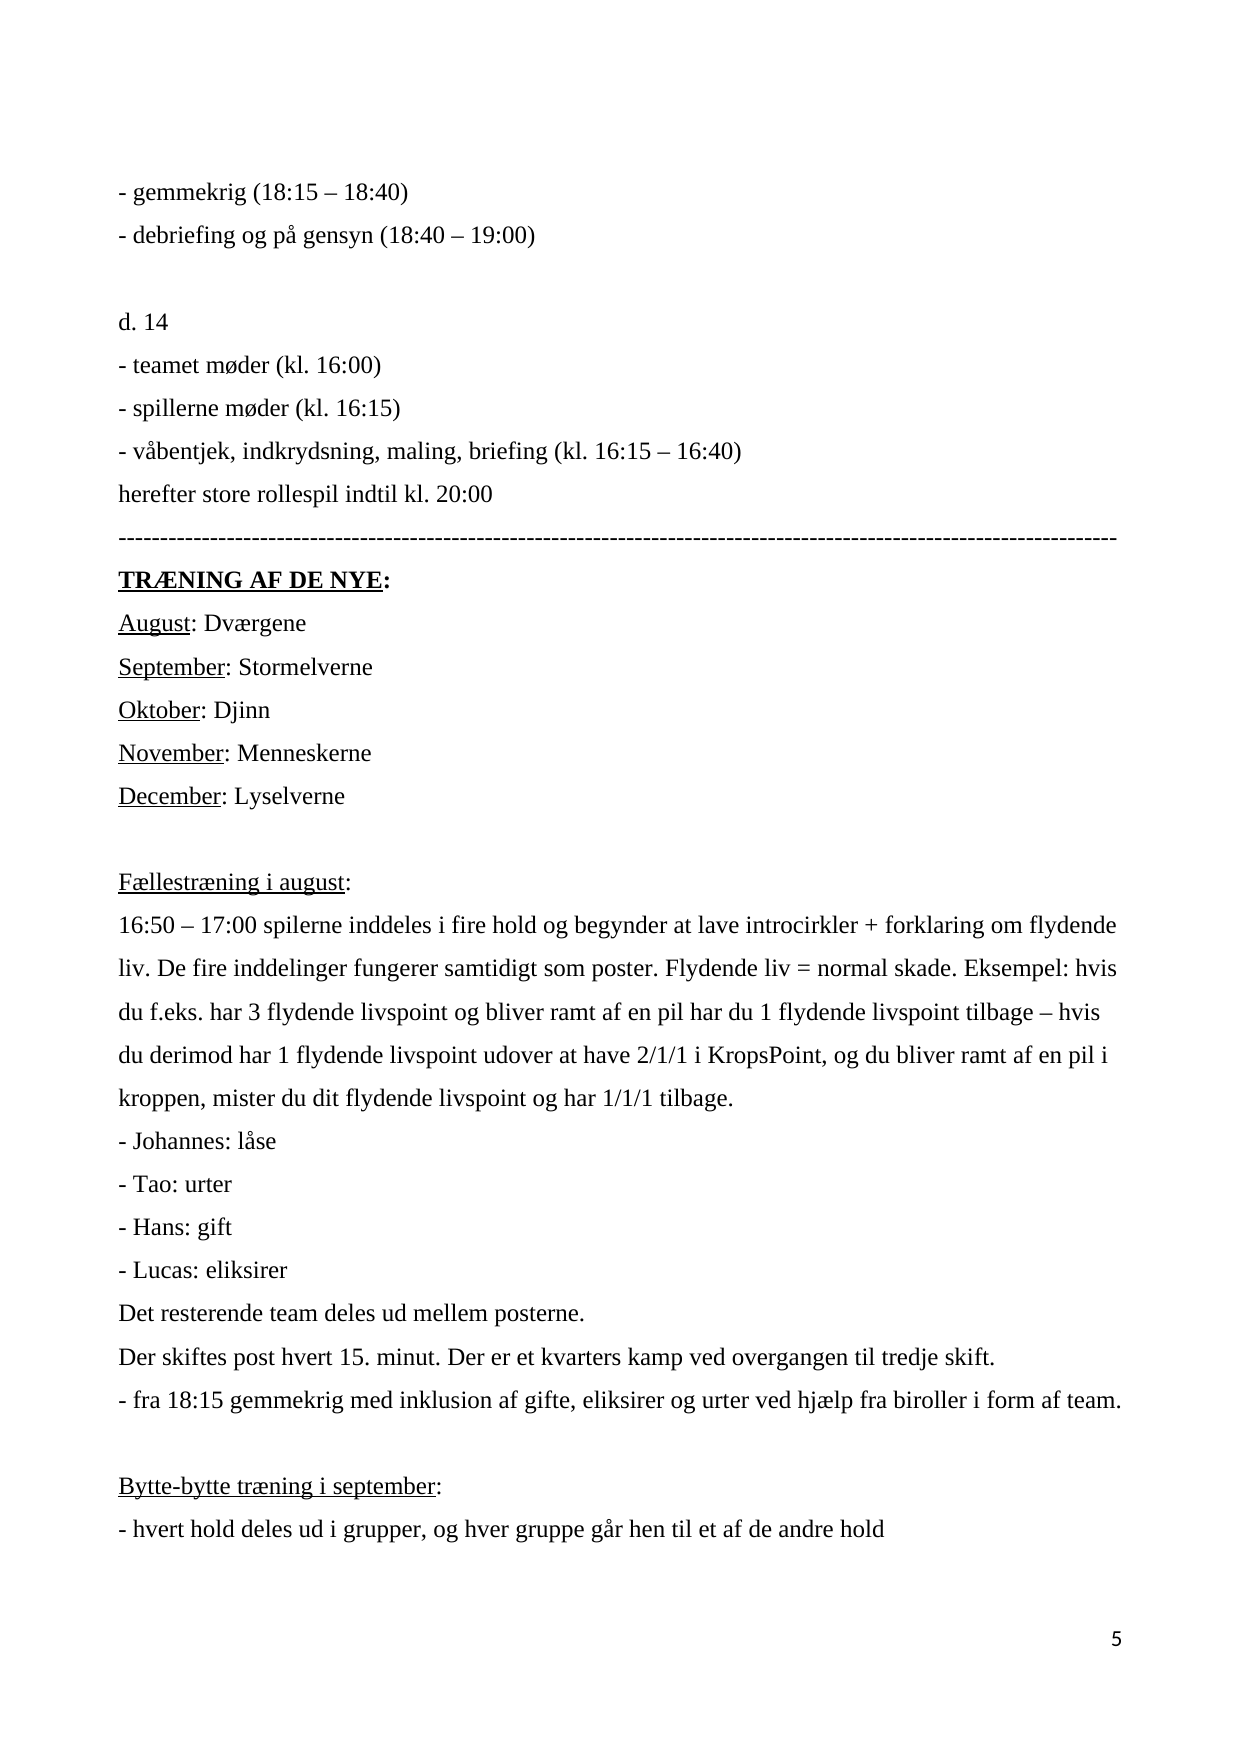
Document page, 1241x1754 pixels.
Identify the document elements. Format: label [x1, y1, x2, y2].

text [118, 177, 1122, 1543]
